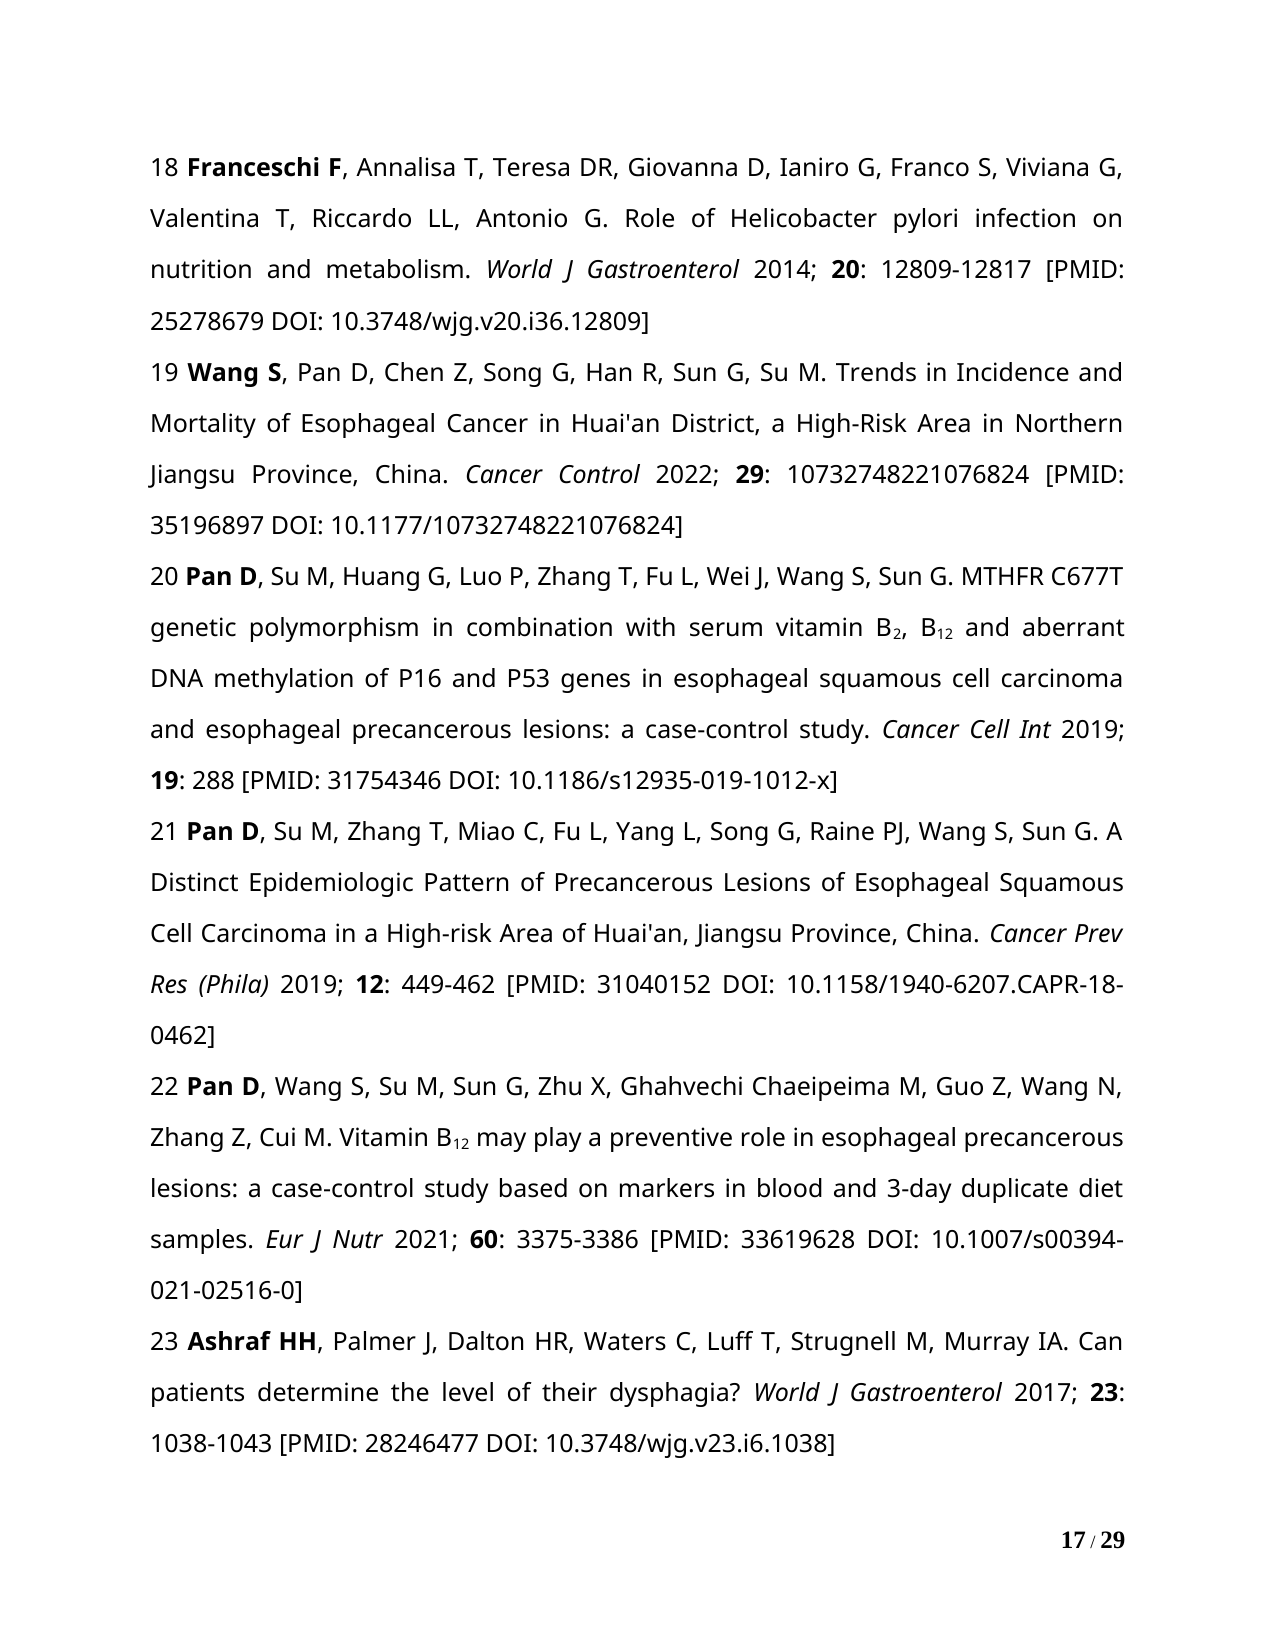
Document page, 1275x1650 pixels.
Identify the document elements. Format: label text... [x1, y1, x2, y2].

text 20 Pan D, Su M, Huang G, Luo P, Zhang T, Fu L, Wei J, Wang S, Sun G. MTHFR C677T genetic polymorphism in combination with serum vitamin B2, B12 and aberrant DNA methylation of P16 and P53 genes in esophageal squamous cell carcinoma and esophageal precancerous lesions: a case-control study. Cancer Cell Int 2019; 19: 288 [PMID: 31754346 DOI: 10.1186/s12935-019-1012-x] [150, 558, 1125, 797]
text 22 Pan D, Wang S, Su M, Sun G, Zhu X, Ghahvechi Chaeipeima M, Guo Z, Wang N, Zhang Z, Cui M. Vitamin B12 may play a preventive role in esophageal precancerous lesions: a case-control study based on markers in blood and 3-day duplicate diet samples. Eur J Nutr 2021; 60: 3375-3386 [PMID: 33619628 DOI: 10.1007/s00394-021-02516-0] [150, 1069, 1125, 1307]
text 23 Ashraf HH, Palmer J, Dalton HR, Waters C, Luff T, Strugnell M, Murray IA. Can patients determine the level of their dysphagia? World J Gastroenterol 2017; 23: 1038-1043 [PMID: 28246477 DOI: 10.3748/wjg.v23.i6.1038] [150, 1324, 1125, 1460]
text 19 Wang S, Pan D, Chen Z, Song G, Han R, Sun G, Su M. Trends in Incidence and Mortality of Esophageal Cancer in Huai'an District, a High-Risk Area in Northern Jiangsu Province, China. Cancer Control 2022; 29: 10732748221076824 [PMID: 35196897 DOI: 10.1177/10732748221076824] [150, 354, 1125, 541]
text 21 Pan D, Su M, Zhang T, Miao C, Fu L, Yang L, Song G, Raine PJ, Wang S, Sun G. A Distinct Epidemiologic Pattern of Precancerous Lesions of Esophageal Squamous Cell Carcinoma in a High-risk Area of Huai'an, Jiangsu Province, China. Cancer Prev Res (Phila) 2019; 12: 449-462 [PMID: 31040152 DOI: 10.1158/1940-6207.CAPR-18-0462] [150, 813, 1125, 1052]
text 18 Franceschi F, Annalisa T, Teresa DR, Giovanna D, Ianiro G, Franco S, Viviana G, Valentina T, Riccardo LL, Antonio G. Role of Helicobacter pylori infection on nutrition and metabolism. World J Gastroenterol 2014; 20: 12809-12817 [PMID: 25278679 DOI: 10.3748/wjg.v20.i36.12809] [150, 150, 1125, 337]
